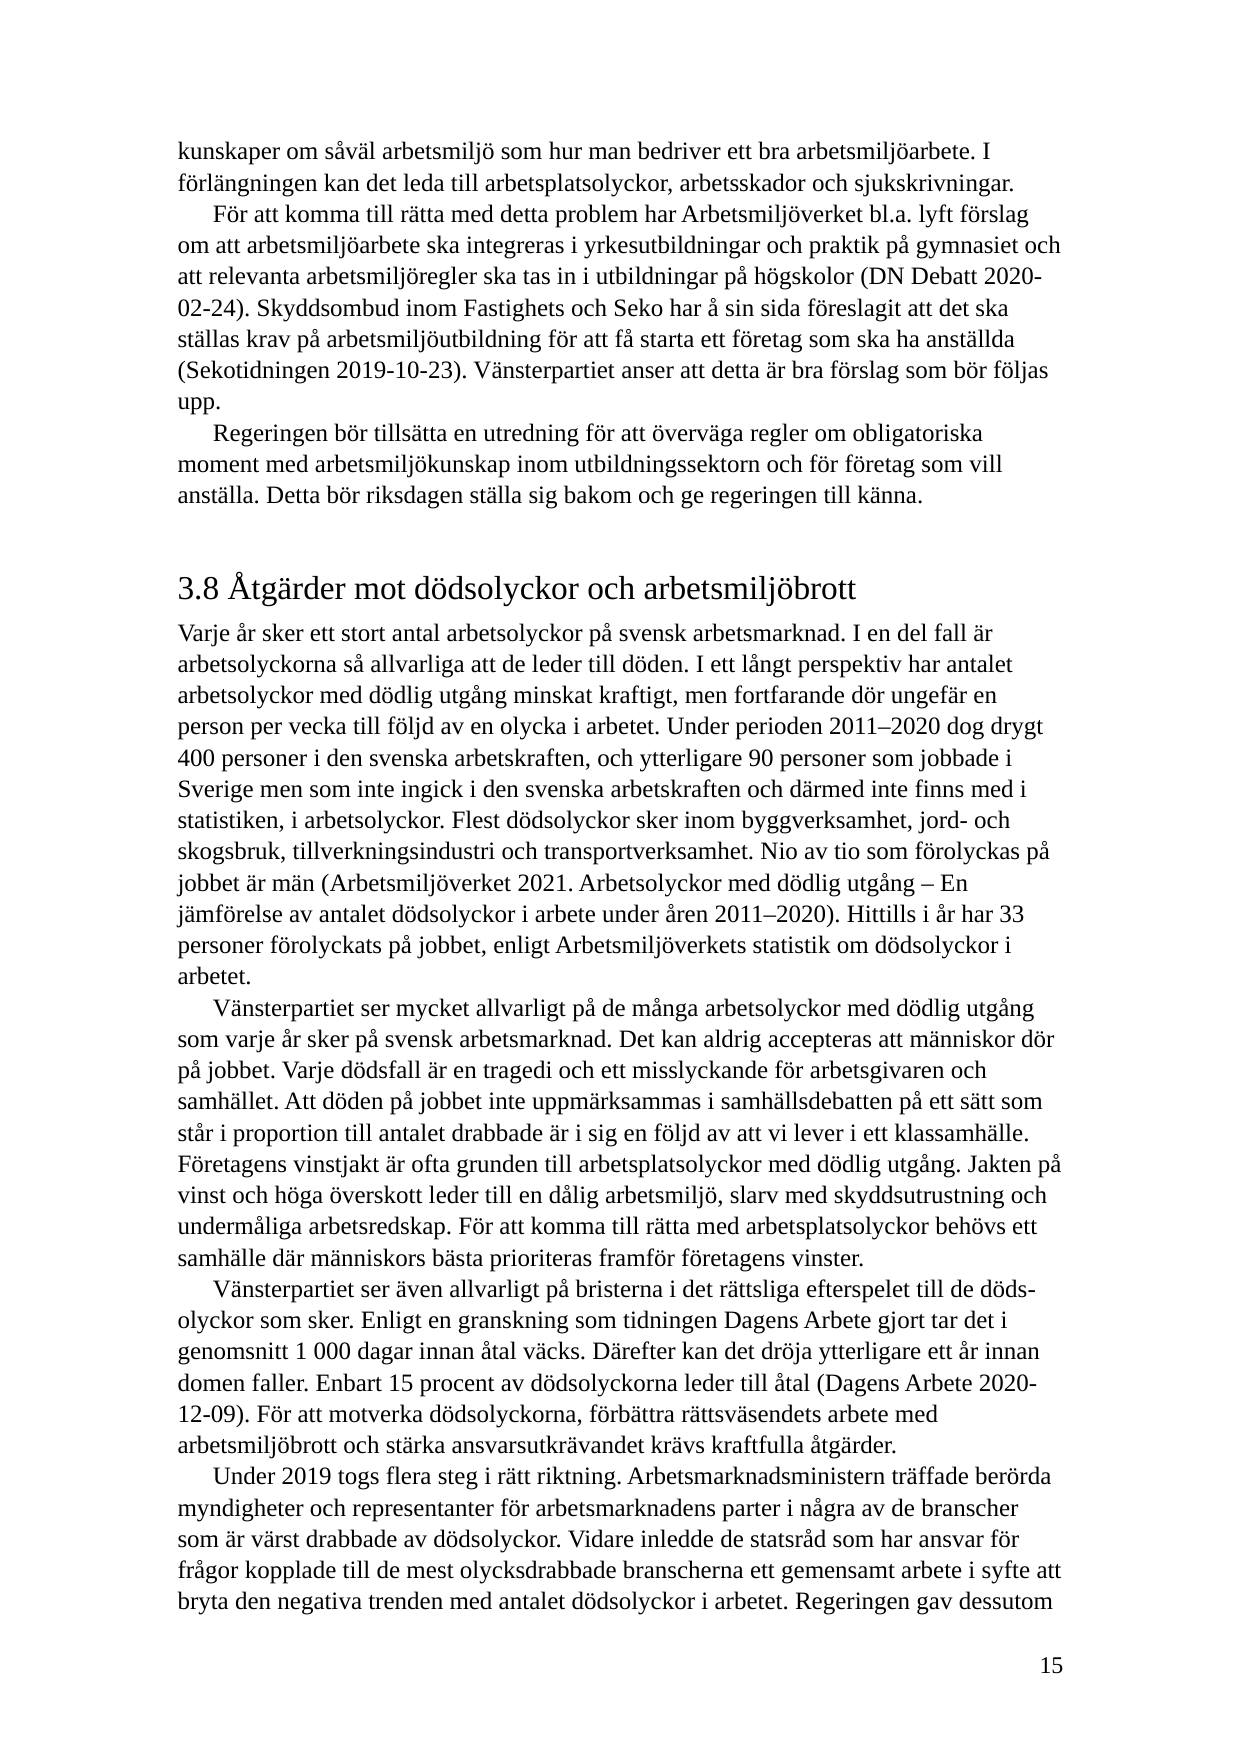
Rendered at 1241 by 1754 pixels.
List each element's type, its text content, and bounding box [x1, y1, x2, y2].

text Vänsterpartiet ser även allvarligt på bristerna i det rättsliga efterspelet till de dödsolyckor som sker. Enligt en granskning som tidningen Dagens Arbete gjort tar det i genomsnitt 1 000 dagar innan åtal väcks. Därefter kan det dröja ytterligare ett år innan domen faller. Enbart 15 procent av dödsolyckorna leder till åtal (Dagens Arbete 2020-12-09). För att motverka dödsolyckorna, förbättra rättsväsendets arbete med arbetsmiljöbrott och stärka ansvarsutkrävandet krävs kraftfulla åtgärder. [177, 1271, 1063, 1459]
text Åtgärder mot dödsolyckor och arbetsmiljöbrott [177, 571, 1063, 607]
text För att komma till rätta med detta problem har Arbetsmiljöverket bl.a. lyft förslag om att arbetsmiljöarbete ska integreras i yrkesutbildningar och praktik på gymnasiet och att relevanta arbetsmiljöregler ska tas in i utbildningar på högskolor (DN Debatt 2020-02-24). Skyddsombud inom Fastighets och Seko har å sin sida föreslagit att det ska ställas krav på arbetsmiljöutbildning för att få starta ett företag som ska ha anställda (Sekotidningen 2019-10-23). Vänsterpartiet anser att detta är bra förslag som bör följas upp. [177, 196, 1063, 415]
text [177, 134, 1063, 196]
text Regeringen bör tillsätta en utredning för att överväga regler om obligatoriska moment med arbetsmiljökunskap inom utbildningssektorn och för företag som vill anställa. Detta bör riksdagen ställa sig bakom och ge regeringen till känna. [177, 415, 1063, 509]
text Vänsterpartiet ser mycket allvarligt på de många arbetsolyckor med dödlig utgång som varje år sker på svensk arbetsmarknad. Det kan aldrig accepteras att människor dör på jobbet. Varje dödsfall är en tragedi och ett misslyckande för arbetsgivaren och samhället. Att döden på jobbet inte uppmärksammas i samhällsdebatten på ett sätt som står i proportion till antalet drabbade är i sig en följd av att vi lever i ett klassamhälle. Företagens vinstjakt är ofta grunden till arbetsplatsolyckor med dödlig utgång. Jakten på vinst och höga överskott leder till en dålig arbetsmiljö, slarv med skyddsutrustning och undermåliga arbetsredskap. För att komma till rätta med arbetsplatsolyckor behövs ett samhälle där människors bästa prioriteras framför företagens vinster. [177, 990, 1063, 1271]
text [177, 1459, 1063, 1615]
text Varje år sker ett stort antal arbetsolyckor på svensk arbetsmarknad. I en del fall är arbetsolyckorna så allvarliga att de leder till döden. I ett långt perspektiv har antalet arbetsolyckor med dödlig utgång minskat kraftigt, men fortfarande dör ungefär en person per vecka till följd av en olycka i arbetet. Under perioden 2011–2020 dog drygt 400 personer i den svenska arbetskraften, och ytterligare 90 personer som jobbade i Sverige men som inte ingick i den svenska arbetskraften och därmed inte finns med i statistiken, i arbetsolyckor. Flest dödsolyckor sker inom byggverksamhet, jord- och skogsbruk, tillverkningsindustri och transportverksamhet. Nio av tio som förolyckas på jobbet är män (Arbetsmiljöverket 2021. Arbetsolyckor med dödlig utgång – En jämförelse av antalet dödsolyckor i arbete under åren 2011–2020). Hittills i år har 33 personer förolyckats på jobbet, enligt Arbetsmiljöverkets statistik om dödsolyckor i arbetet. [177, 615, 1063, 990]
